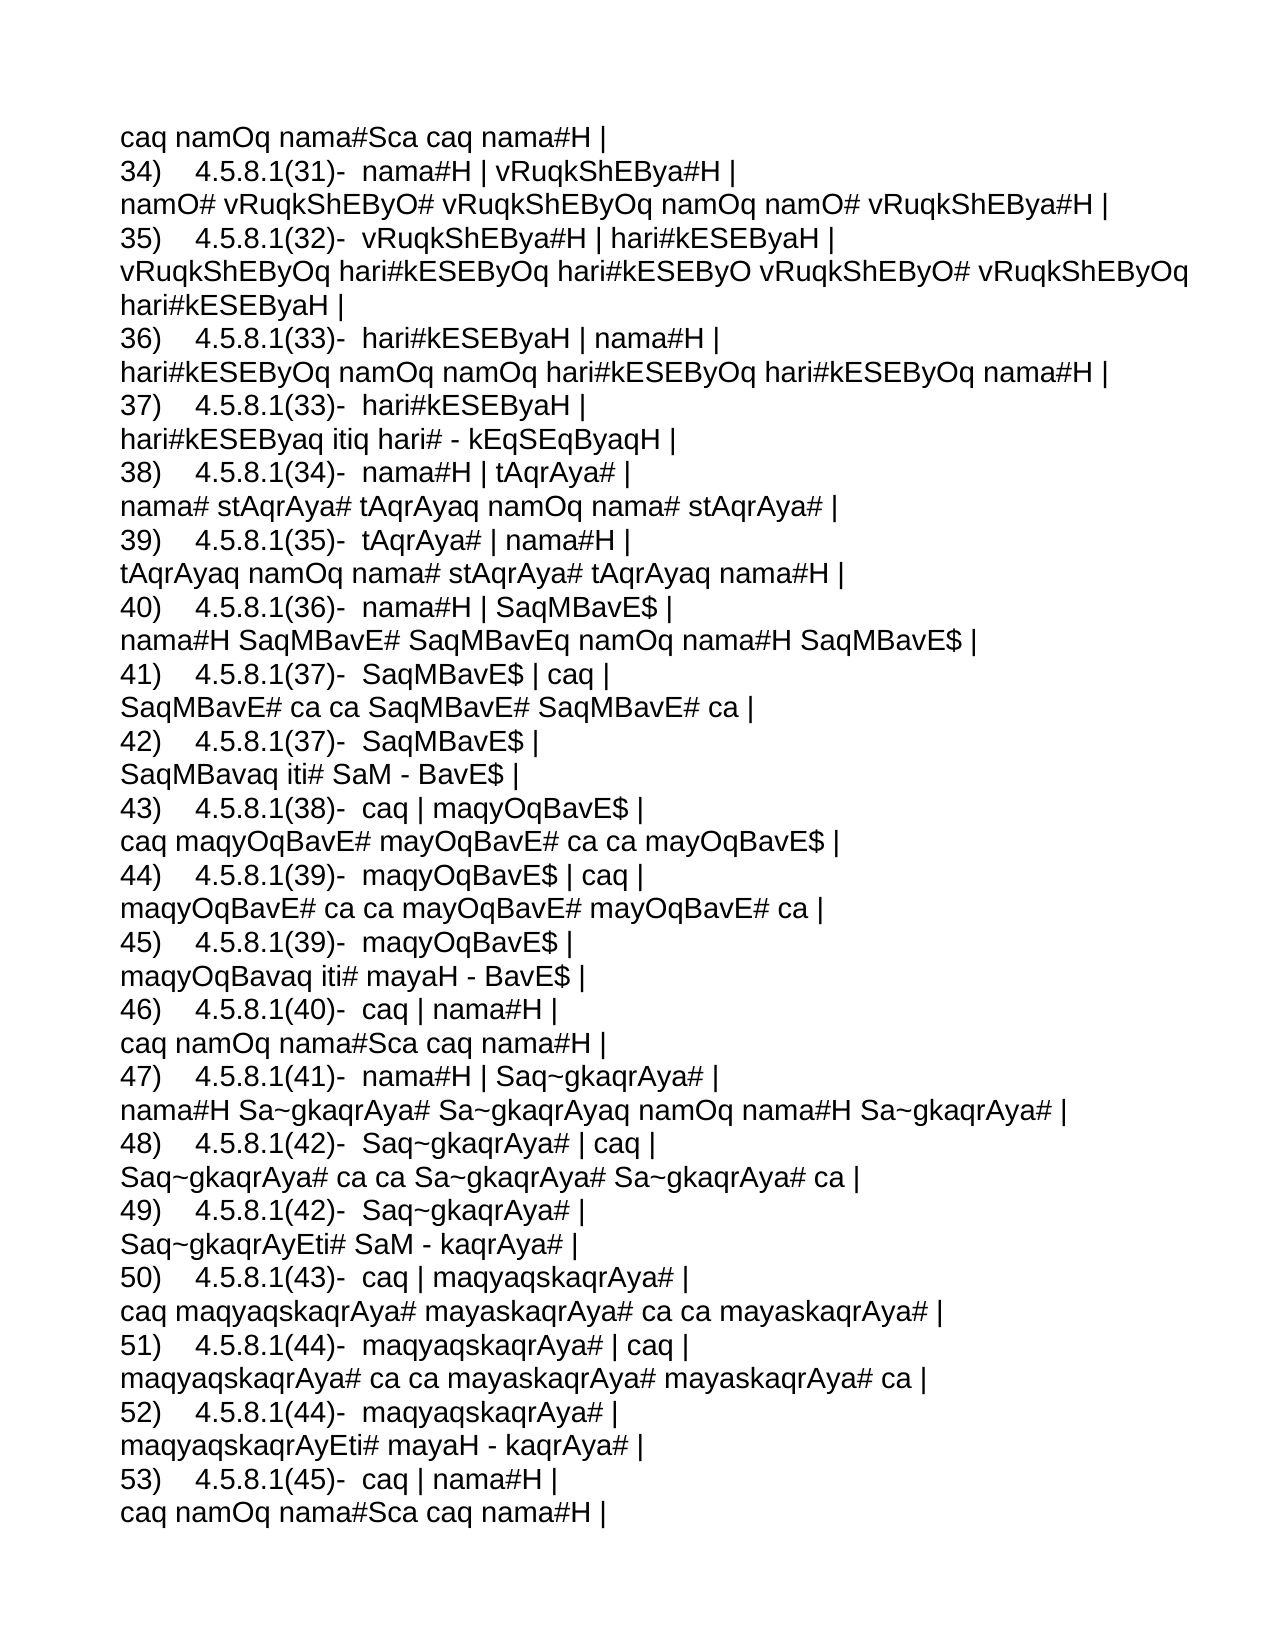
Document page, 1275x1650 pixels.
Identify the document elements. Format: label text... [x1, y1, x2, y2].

text caq namOq nama#Sca caq nama#H | [120, 1495, 1200, 1529]
text hari#kESEByaq itiq hari# - kEqSEqByaqH | [120, 422, 1200, 455]
text 38) 4.5.8.1(34)- nama#H | tAqrAya# | [120, 455, 1200, 489]
text 44) 4.5.8.1(39)- maqyOqBavE$ | caq | [120, 858, 1200, 891]
text 50) 4.5.8.1(43)- caq | maqyaqskaqrAya# | [120, 1260, 1200, 1294]
text 49) 4.5.8.1(42)- Saq~gkaqrAya# | [120, 1193, 1200, 1227]
text Saq~gkaqrAyEti# SaM - kaqrAya# | [120, 1227, 1200, 1260]
text caq namOq nama#Sca caq nama#H | [120, 1026, 1200, 1059]
text namO# vRuqkShEByO# vRuqkShEByOq namOq namO# vRuqkShEBya#H | [120, 187, 1200, 221]
text caq maqyOqBavE# mayOqBavE# ca ca mayOqBavE$ | [120, 824, 1200, 858]
text maqyaqskaqrAya# ca ca mayaskaqrAya# mayaskaqrAya# ca | [120, 1361, 1200, 1394]
text caq maqyaqskaqrAya# mayaskaqrAya# ca ca mayaskaqrAya# | [120, 1294, 1200, 1327]
text Saq~gkaqrAya# ca ca Sa~gkaqrAya# Sa~gkaqrAya# ca | [120, 1160, 1200, 1193]
text 51) 4.5.8.1(44)- maqyaqskaqrAya# | caq | [120, 1327, 1200, 1361]
text 39) 4.5.8.1(35)- tAqrAya# | nama#H | [120, 522, 1200, 556]
text tAqrAyaq namOq nama# stAqrAya# tAqrAyaq nama#H | [120, 556, 1200, 589]
text 41) 4.5.8.1(37)- SaqMBavE$ | caq | [120, 657, 1200, 690]
text maqyaqskaqrAyEti# mayaH - kaqrAya# | [120, 1428, 1200, 1462]
text 45) 4.5.8.1(39)- maqyOqBavE$ | [120, 925, 1200, 958]
text maqyOqBavaq iti# mayaH - BavE$ | [120, 958, 1200, 992]
text 52) 4.5.8.1(44)- maqyaqskaqrAya# | [120, 1394, 1200, 1428]
text 40) 4.5.8.1(36)- nama#H | SaqMBavE$ | [120, 589, 1200, 623]
text nama# stAqrAya# tAqrAyaq namOq nama# stAqrAya# | [120, 489, 1200, 522]
text nama#H Sa~gkaqrAya# Sa~gkaqrAyaq namOq nama#H Sa~gkaqrAya# | [120, 1093, 1200, 1126]
text 46) 4.5.8.1(40)- caq | nama#H | [120, 992, 1200, 1026]
text 53) 4.5.8.1(45)- caq | nama#H | [120, 1462, 1200, 1495]
text 48) 4.5.8.1(42)- Saq~gkaqrAya# | caq | [120, 1126, 1200, 1160]
text 34) 4.5.8.1(31)- nama#H | vRuqkShEBya#H | [120, 153, 1200, 187]
text maqyOqBavE# ca ca mayOqBavE# mayOqBavE# ca | [120, 891, 1200, 925]
text nama#H SaqMBavE# SaqMBavEq namOq nama#H SaqMBavE$ | [120, 623, 1200, 657]
text 35) 4.5.8.1(32)- vRuqkShEBya#H | hari#kESEByaH | [120, 221, 1200, 254]
text SaqMBavE# ca ca SaqMBavE# SaqMBavE# ca | [120, 690, 1200, 724]
text hari#kESEByOq namOq namOq hari#kESEByOq hari#kESEByOq nama#H | [120, 355, 1200, 388]
text 36) 4.5.8.1(33)- hari#kESEByaH | nama#H | [120, 321, 1200, 355]
text vRuqkShEByOq hari#kESEByOq hari#kESEByO vRuqkShEByO# vRuqkShEByOq hari#kESEByaH | [120, 254, 1200, 321]
text 43) 4.5.8.1(38)- caq | maqyOqBavE$ | [120, 791, 1200, 824]
text 42) 4.5.8.1(37)- SaqMBavE$ | [120, 724, 1200, 757]
text caq namOq nama#Sca caq nama#H | [120, 120, 1200, 153]
text 47) 4.5.8.1(41)- nama#H | Saq~gkaqrAya# | [120, 1059, 1200, 1093]
text SaqMBavaq iti# SaM - BavE$ | [120, 757, 1200, 791]
text 37) 4.5.8.1(33)- hari#kESEByaH | [120, 388, 1200, 422]
